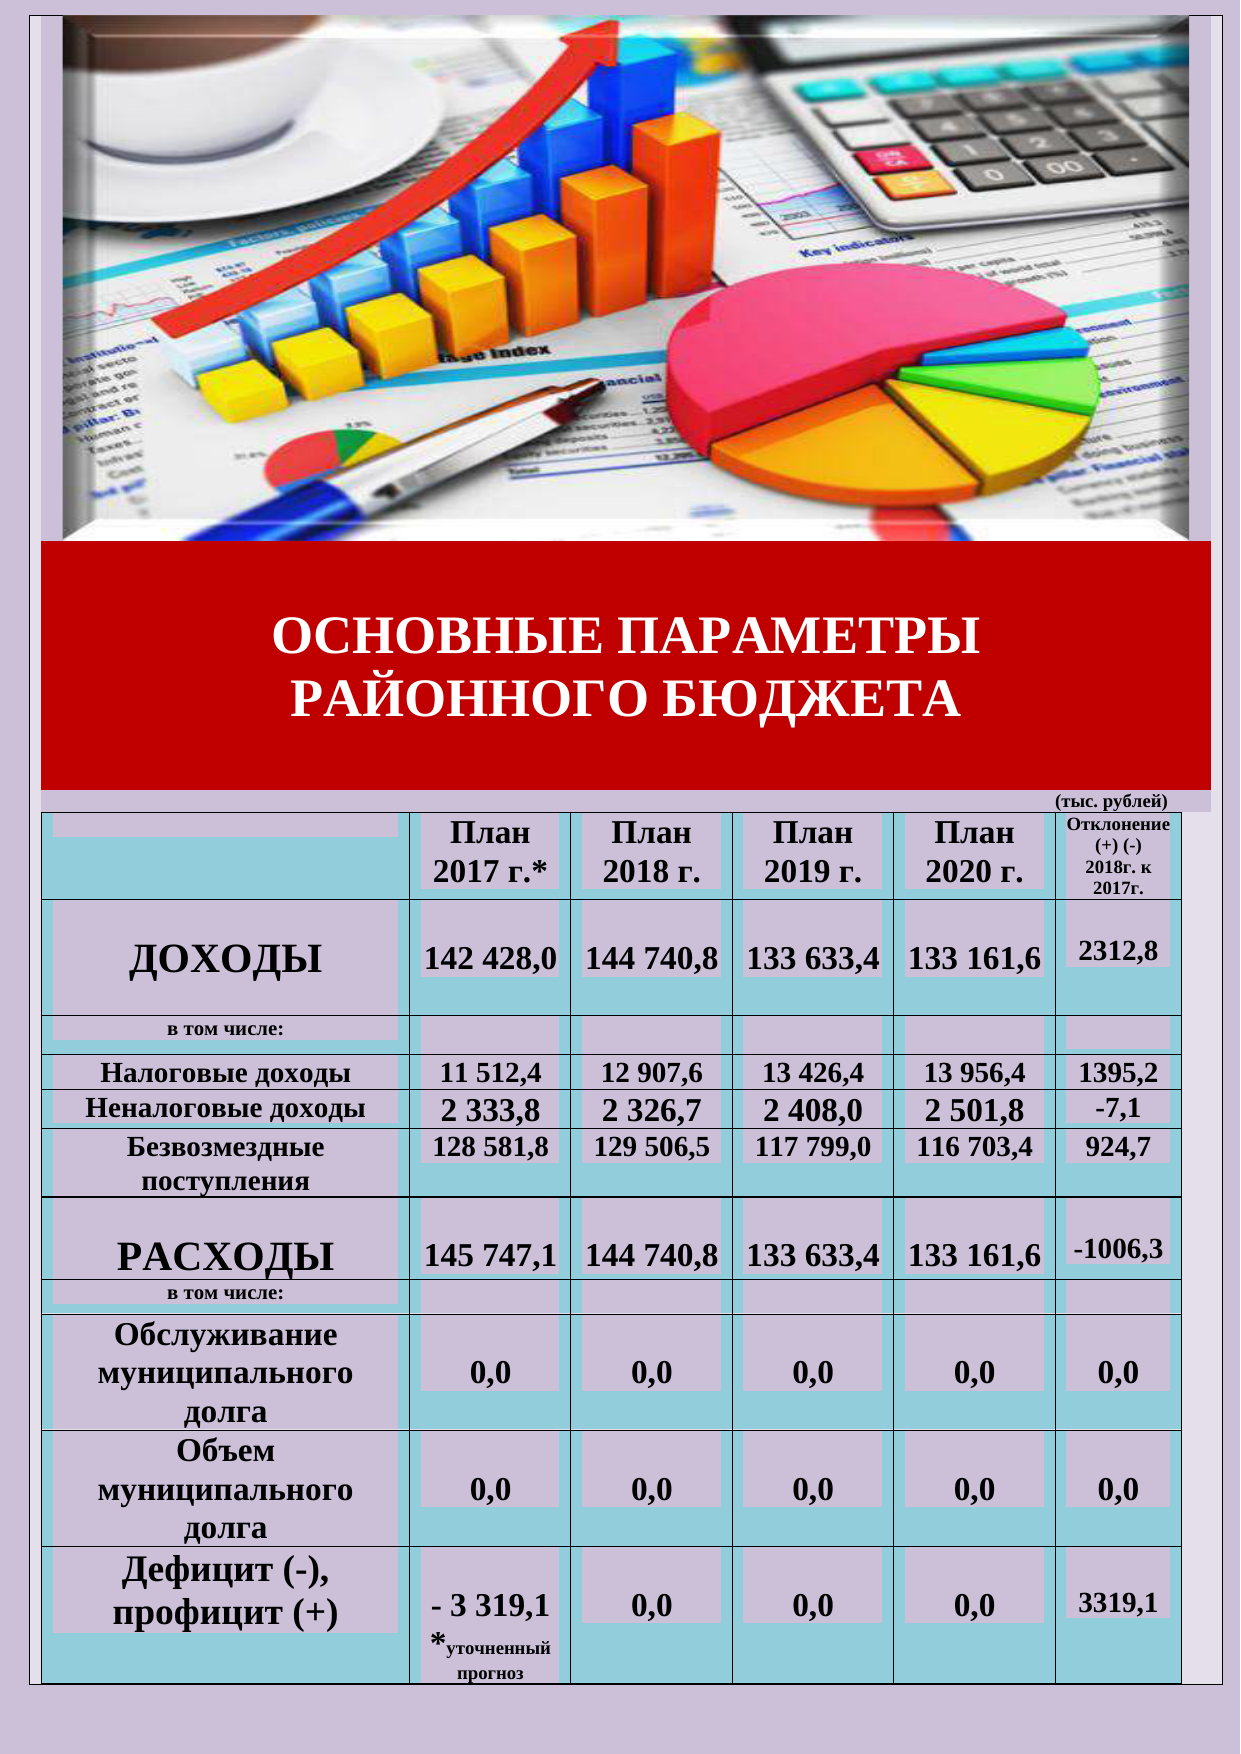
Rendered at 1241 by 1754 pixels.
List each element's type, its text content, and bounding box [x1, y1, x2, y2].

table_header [30, 16, 41, 1684]
